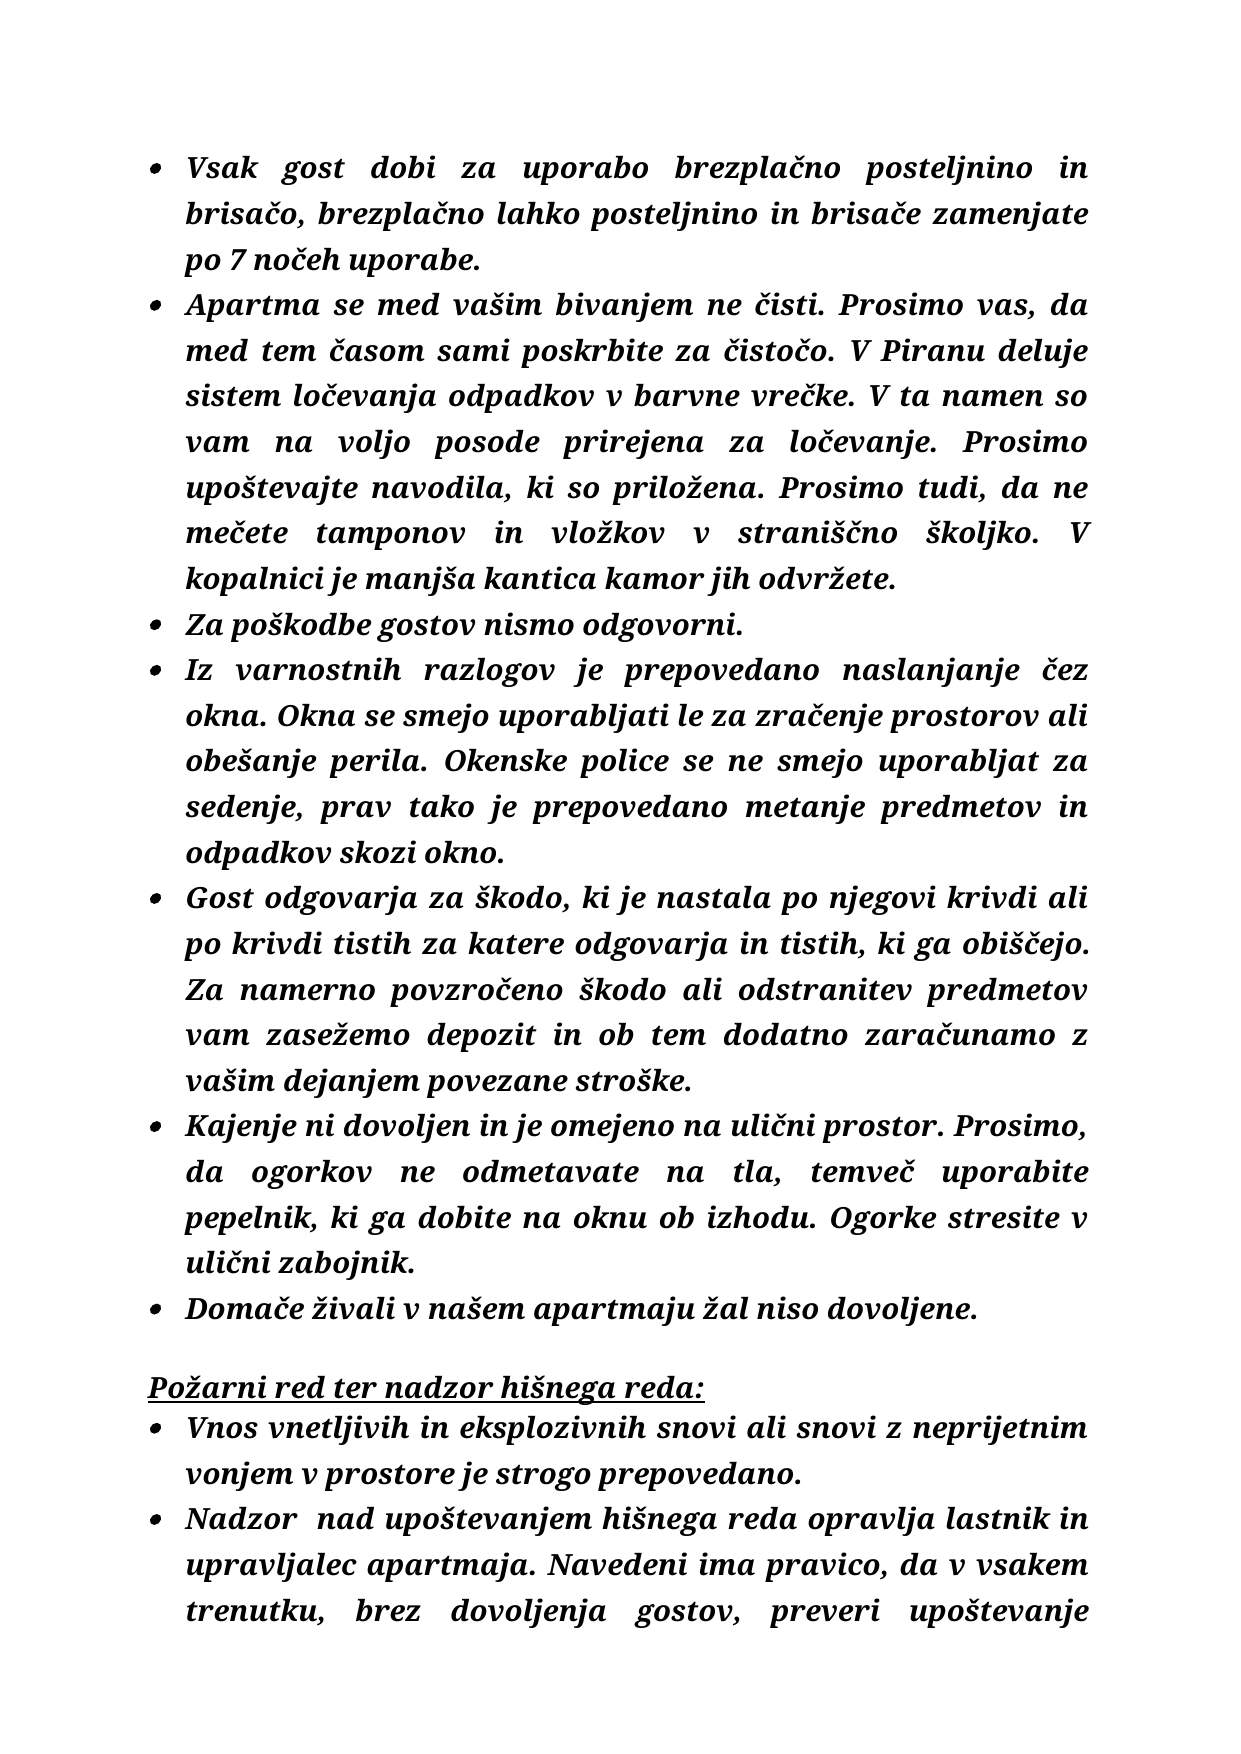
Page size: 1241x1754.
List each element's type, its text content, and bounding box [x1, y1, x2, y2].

list Vsak gost dobi za uporabo brezplačno posteljnino in brisačo, brezplačno lahko posteljnino in brisače zamenjate po 7 nočeh uporabe. [148, 148, 1093, 278]
list Kajenje ni dovoljen in je omejeno na ulični prostor. Prosimo, da ogorkov ne odmetavate na tla, temveč uporabite pepelnik, ki ga dobite na oknu ob izhodu. Ogorke stresite v ulični zabojnik. [148, 1106, 1093, 1282]
list Gost odgovarja za škodo, ki je nastala po njegovi krivdi ali po krivdi tistih za katere odgovarja in tistih, ki ga obiščejo. Za namerno povzročeno škodo ali odstranitev predmetov vam zasežemo depozit in ob tem dodatno zaračunamo z vašim dejanjem povezane stroške. [148, 878, 1093, 1100]
list Vnos vnetljivih in eksplozivnih snovi ali snovi z neprijetnim vonjem v prostore je strogo prepovedano. [148, 1407, 1093, 1493]
list Apartma se med vašim bivanjem ne čisti. Prosimo vas, da med tem časom sami poskrbite za čistočo. V Piranu deluje sistem ločevanja odpadkov v barvne vrečke. V ta namen so vam na voljo posode prirejena za ločevanje. Prosimo upoštevajte navodila, ki so priložena. Prosimo tudi, da ne mečete tamponov in vložkov v straniščno školjko. V kopalnici je manjša kantica kamor jih odvržete. [148, 284, 1093, 598]
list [148, 1498, 1093, 1629]
list Iz varnostnih razlogov je prepovedano naslanjanje čez okna. Okna se smejo uporabljati le za zračenje prostorov ali obešanje perila. Okenske police se ne smejo uporabljat za sedenje, prav tako je prepovedano metanje predmetov in odpadkov skozi okno. [148, 649, 1093, 872]
text Požarni red ter nadzor hišnega reda: [148, 1368, 1093, 1407]
list Domače živali v našem apartmaju žal niso dovoljene. [148, 1288, 1093, 1328]
list Za poškodbe gostov nismo odgovorni. [148, 604, 1093, 643]
